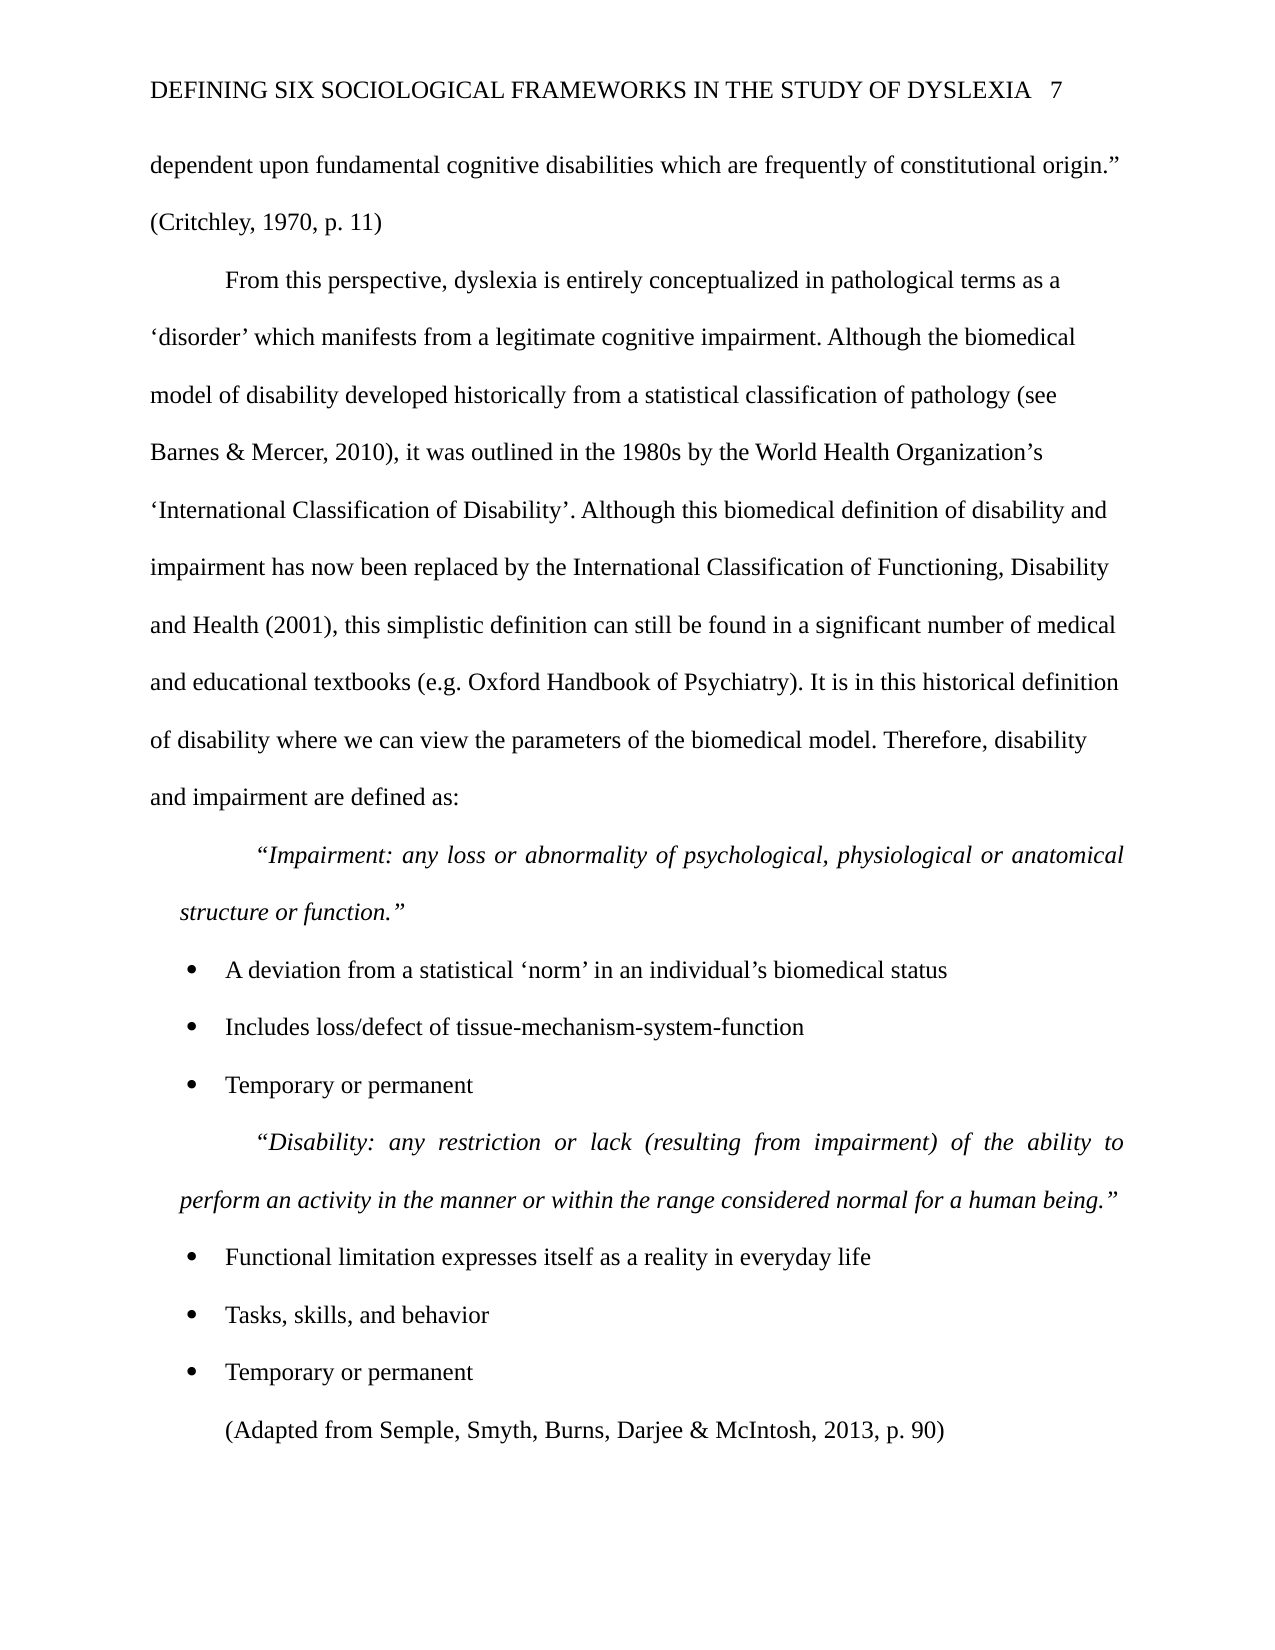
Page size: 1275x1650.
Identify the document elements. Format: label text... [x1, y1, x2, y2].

list Temporary or permanent [187, 1357, 1125, 1386]
list (Adapted from Semple, Smyth, Burns, Darjee & McIntosh, 2013, p. 90) [225, 1415, 1125, 1444]
list A deviation from a statistical ‘norm’ in an individual’s biomedical status [187, 955, 1125, 984]
text “Disability: any restriction or lack (resulting from impairment) of the ability to perform an activity in the manner or within the range considered normal for a human being.” [179, 1127, 1125, 1214]
list Temporary or permanent [187, 1070, 1125, 1099]
text “Impairment: any loss or abnormality of psychological, physiological or anatomical structure or function.” [179, 840, 1125, 926]
list Includes loss/defect of tissue-mechanism-system-function [187, 1012, 1125, 1041]
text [150, 150, 1125, 236]
list Tasks, skills, and behavior [187, 1300, 1125, 1329]
text From this perspective, dyslexia is entirely conceptualized in pathological terms as a ‘disorder’ which manifests from a legitimate cognitive impairment. Although the biomedical model of disability developed historically from a statistical classification of pathology (see Barnes & Mercer, 2010), it was outlined in the 1980s by the World Health Organization’s ‘International Classification of Disability’. Although this biomedical definition of disability and impairment has now been replaced by the International Classification of Functioning, Disability and Health (2001), this simplistic definition can still be found in a significant number of medical and educational textbooks (e.g. Oxford Handbook of Psychiatry). It is in this historical definition of disability where we can view the parameters of the biomedical model. Therefore, disability and impairment are defined as: [150, 265, 1125, 811]
list Functional limitation expresses itself as a reality in everyday life [187, 1242, 1125, 1271]
